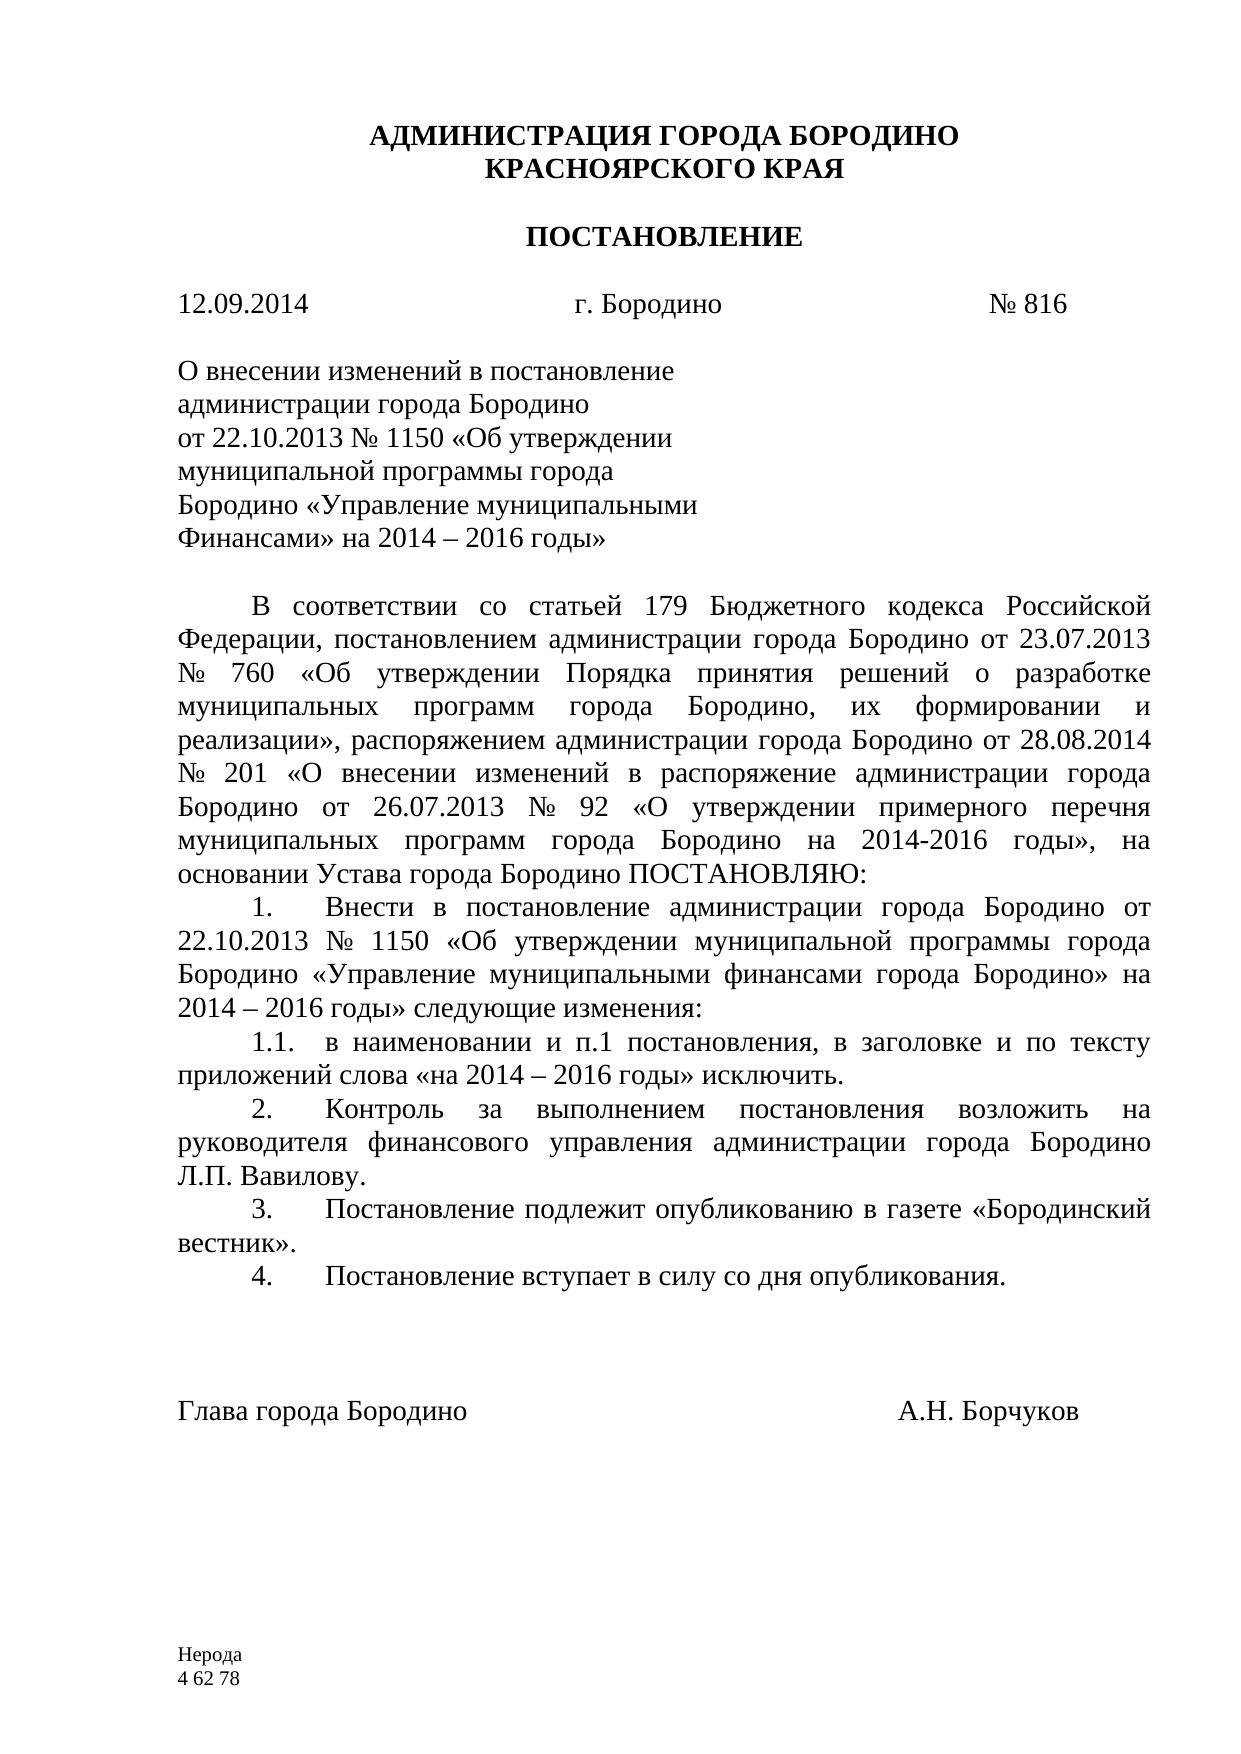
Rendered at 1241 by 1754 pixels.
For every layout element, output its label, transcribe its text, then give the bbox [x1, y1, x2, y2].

text Финансами» на 2014 – 2016 годы» [177, 521, 1152, 554]
text АДМИНИСТРАЦИЯ ГОРОДА БОРОДИНО [177, 118, 1152, 152]
text КРАСНОЯРСКОГО КРАЯ [177, 152, 1152, 185]
list в наименовании и п.1 постановления, в заголовке и по тексту приложений слова «на 2014 – 2016 годы» исключить. [177, 1024, 1152, 1091]
list 4 62 78 [177, 1666, 1152, 1690]
text Бородино «Управление муниципальными [177, 487, 1152, 521]
text муниципальной программы города [177, 453, 1152, 487]
list Нерода [177, 1642, 1152, 1666]
text 12.09.2014 г. Бородино № 816 [177, 286, 1152, 319]
list Постановление подлежит опубликованию в газете «Бородинский вестник». [177, 1191, 1152, 1258]
list Контроль за выполнением постановления возложить на руководителя финансового управления администрации города Бородино Л.П. Вавилову. [177, 1091, 1152, 1191]
text от 22.10.2013 № 1150 «Об утверждении [177, 420, 1152, 453]
list Глава города Бородино А.Н. Борчуков [177, 1393, 1152, 1426]
list Постановление вступает в силу со дня опубликования. [177, 1258, 1152, 1292]
text администрации города Бородино [177, 386, 1152, 420]
text В соответствии со статьей 179 Бюджетного кодекса Российской Федерации, постановлением администрации города Бородино от 23.07.2013 № 760 «Об утверждении Порядка принятия решений о разработке муниципальных программ города Бородино, их формировании и реализации», распоряжением администрации города Бородино от 28.08.2014 № 201 «О внесении изменений в распоряжение администрации города Бородино от 26.07.2013 № 92 «О утверждении примерного перечня муниципальных программ города Бородино на 2014-2016 годы», на основании Устава города Бородино ПОСТАНОВЛЯЮ: [177, 588, 1152, 889]
text ПОСТАНОВЛЕНИЕ [177, 219, 1152, 252]
list Внести в постановление администрации города Бородино от 22.10.2013 № 1150 «Об утверждении муниципальной программы города Бородино «Управление муниципальными финансами города Бородино» на 2014 – 2016 годы» следующие изменения: [177, 889, 1152, 1024]
text О внесении изменений в постановление [177, 353, 1152, 386]
